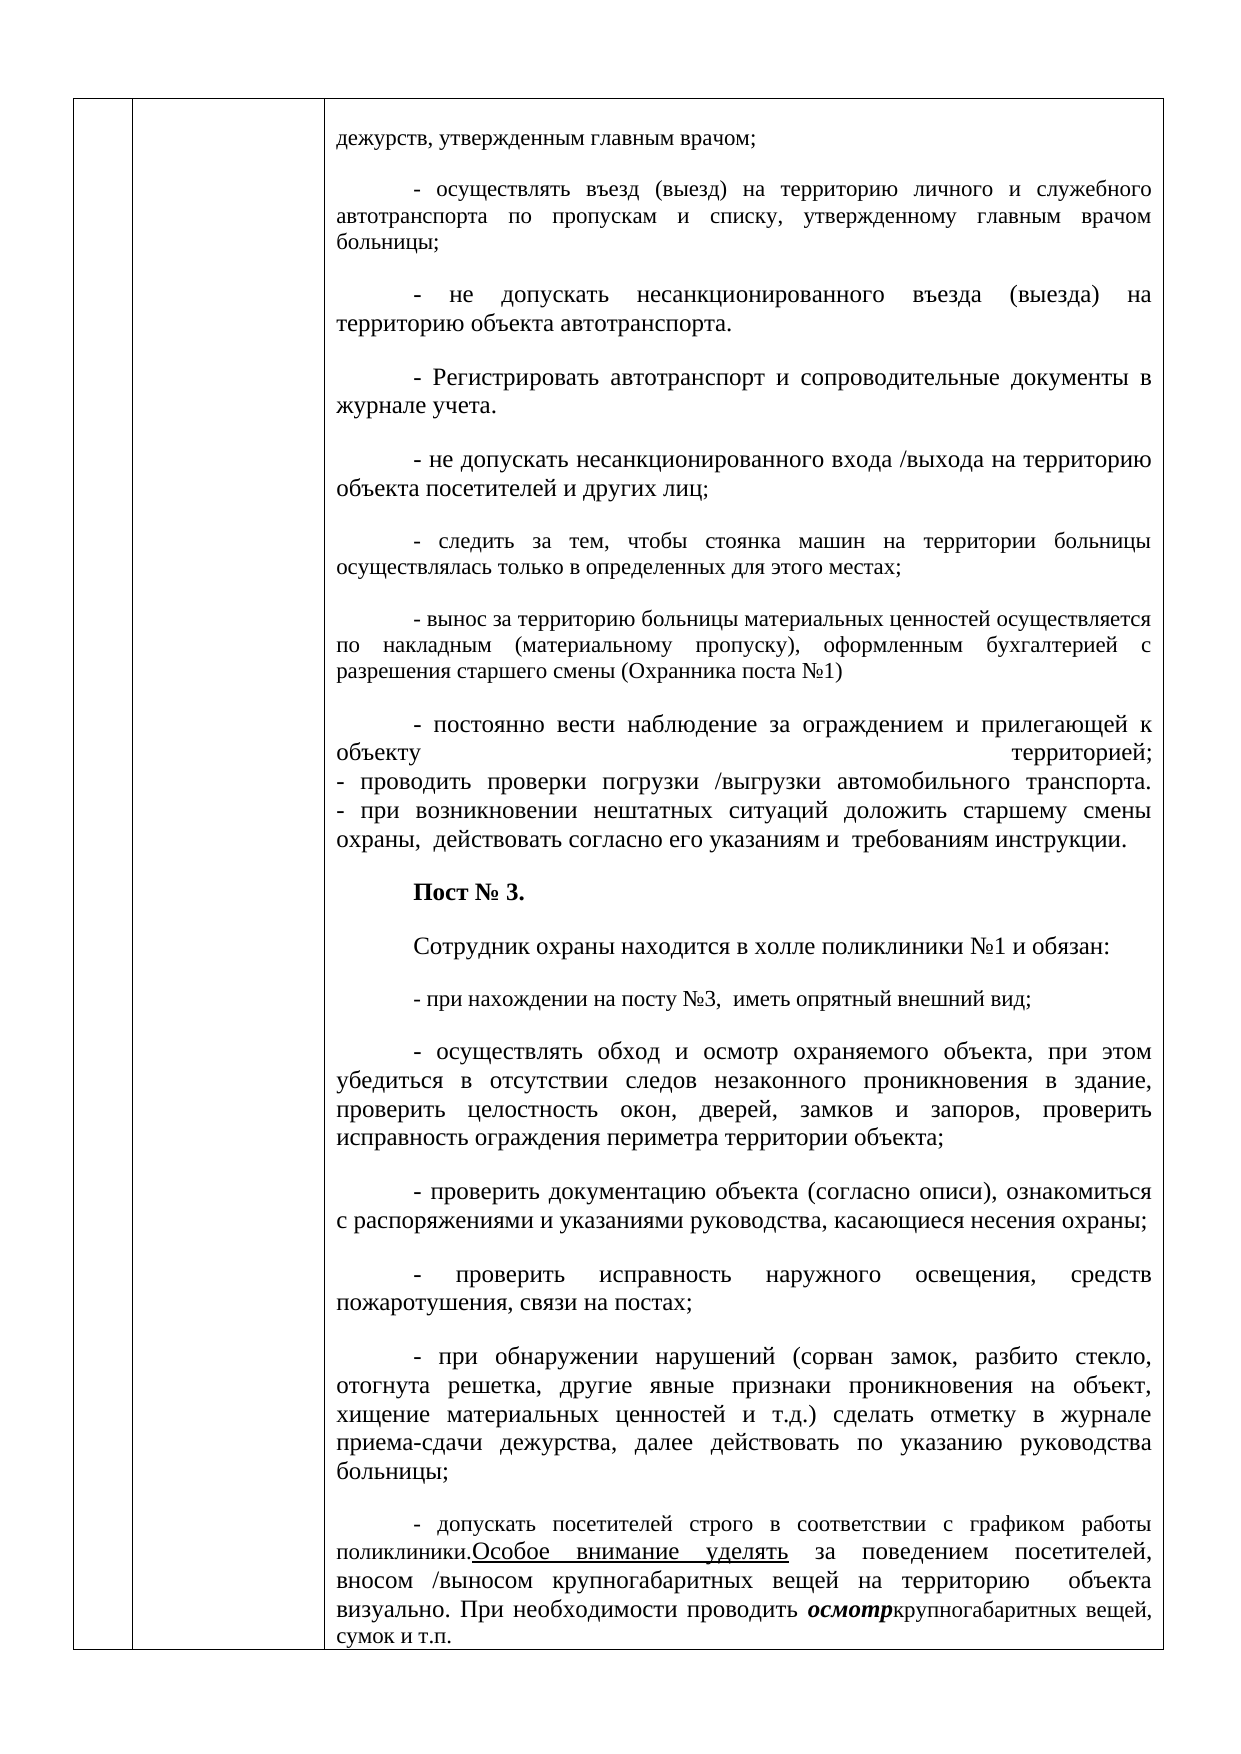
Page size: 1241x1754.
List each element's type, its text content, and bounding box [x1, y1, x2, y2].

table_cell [133, 99, 324, 1649]
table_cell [325, 99, 1163, 1649]
table_cell 4 [74, 99, 132, 1649]
